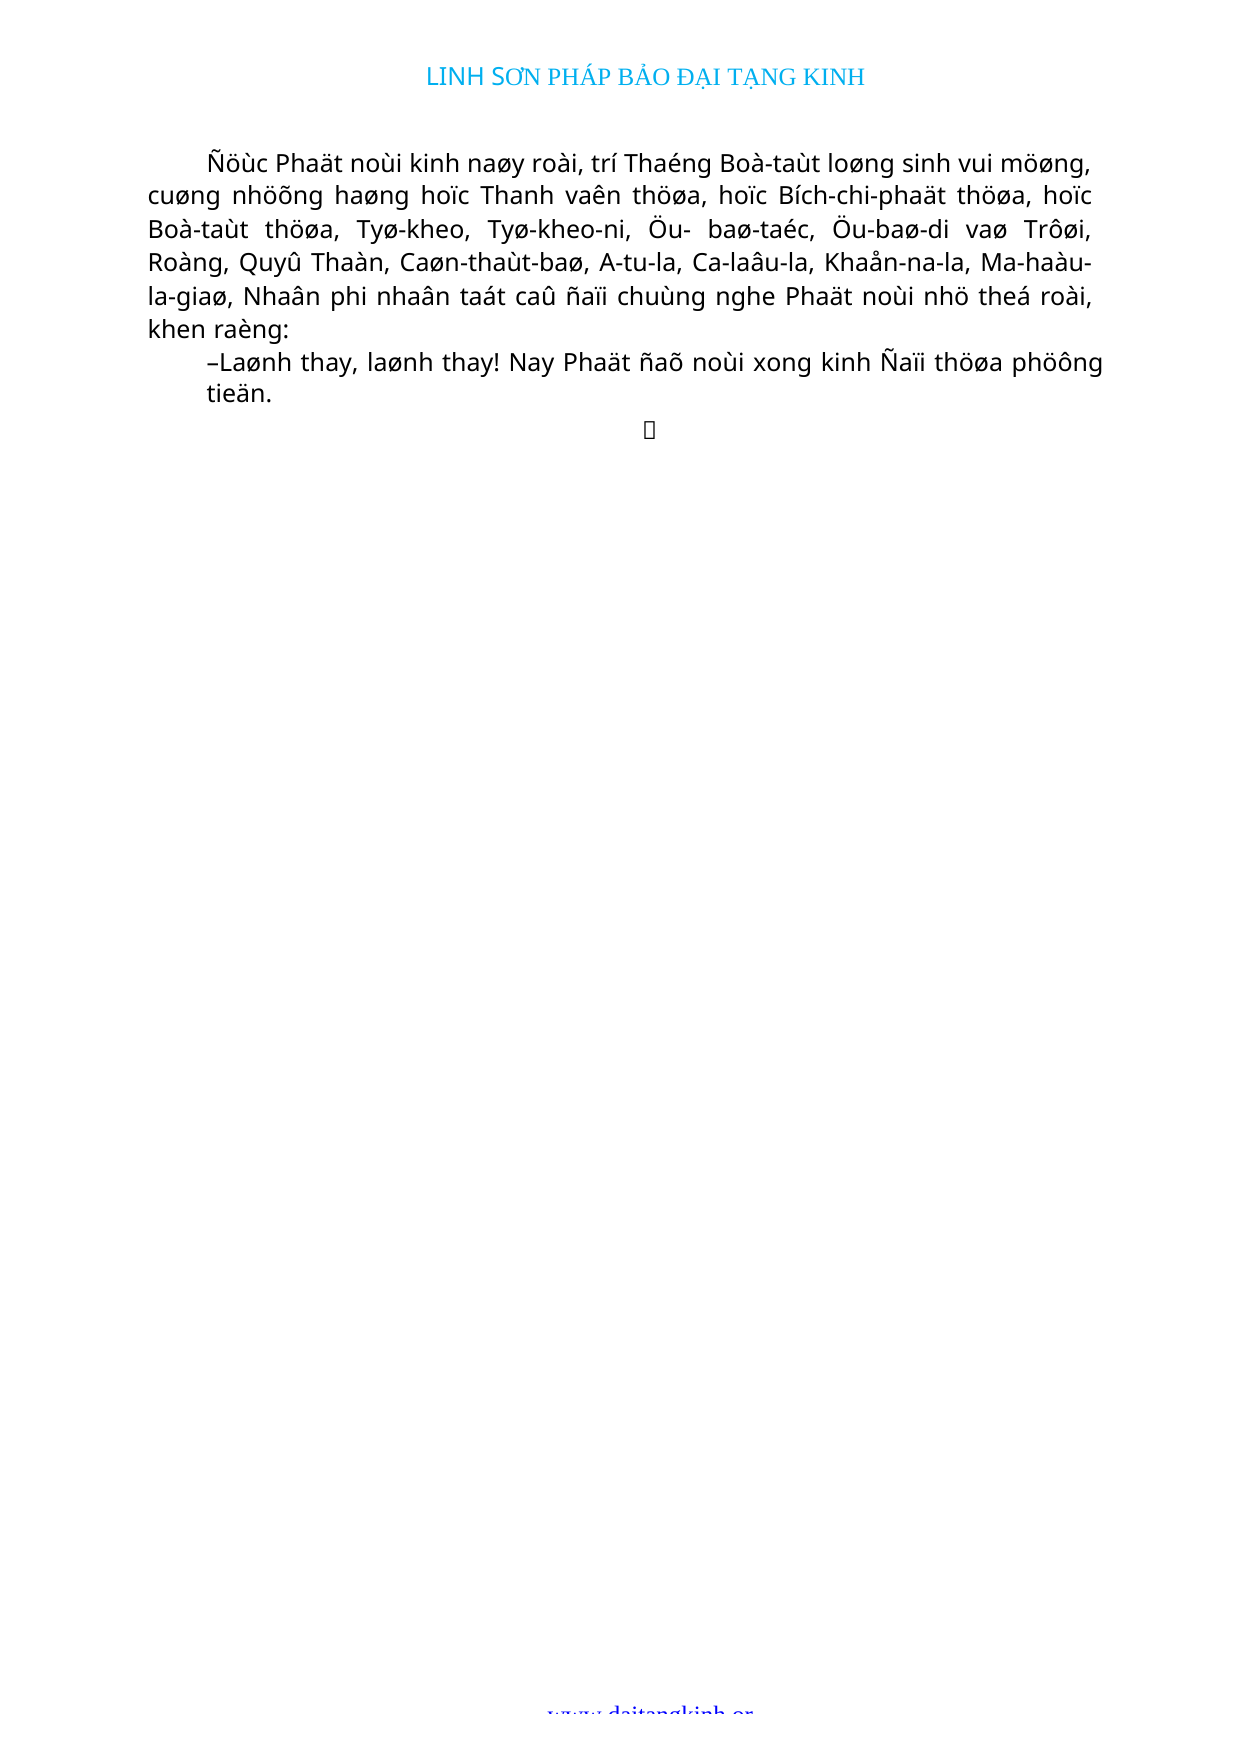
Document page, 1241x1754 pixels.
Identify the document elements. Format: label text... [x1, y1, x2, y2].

text –Laønh thay, laønh thay! Nay Phaät ñaõ noùi xong kinh Ñaïi thöøa phöông tieän. [206, 346, 1105, 409]
text Ñöùc Phaät noùi kinh naøy roài, trí Thaéng Boà-taùt loøng sinh vui möøng, cuøng nhöõng haøng hoïc Thanh vaên thöøa, hoïc Bích-chi-phaät thöøa, hoïc Boà-taùt thöøa, Tyø-kheo, Tyø-kheo-ni, Öu- baø-taéc, Öu-baø-di vaø Trôøi, Roàng, Quyû Thaàn, Caøn-thaùt-baø, A-tu-la, Ca-laâu-la, Khaån-na-la, Ma-haàu-la-giaø, Nhaân phi nhaân taát caû ñaïi chuùng nghe Phaät noùi nhö theá roài, khen raèng: [147, 145, 1093, 346]
text  [194, 413, 1105, 447]
